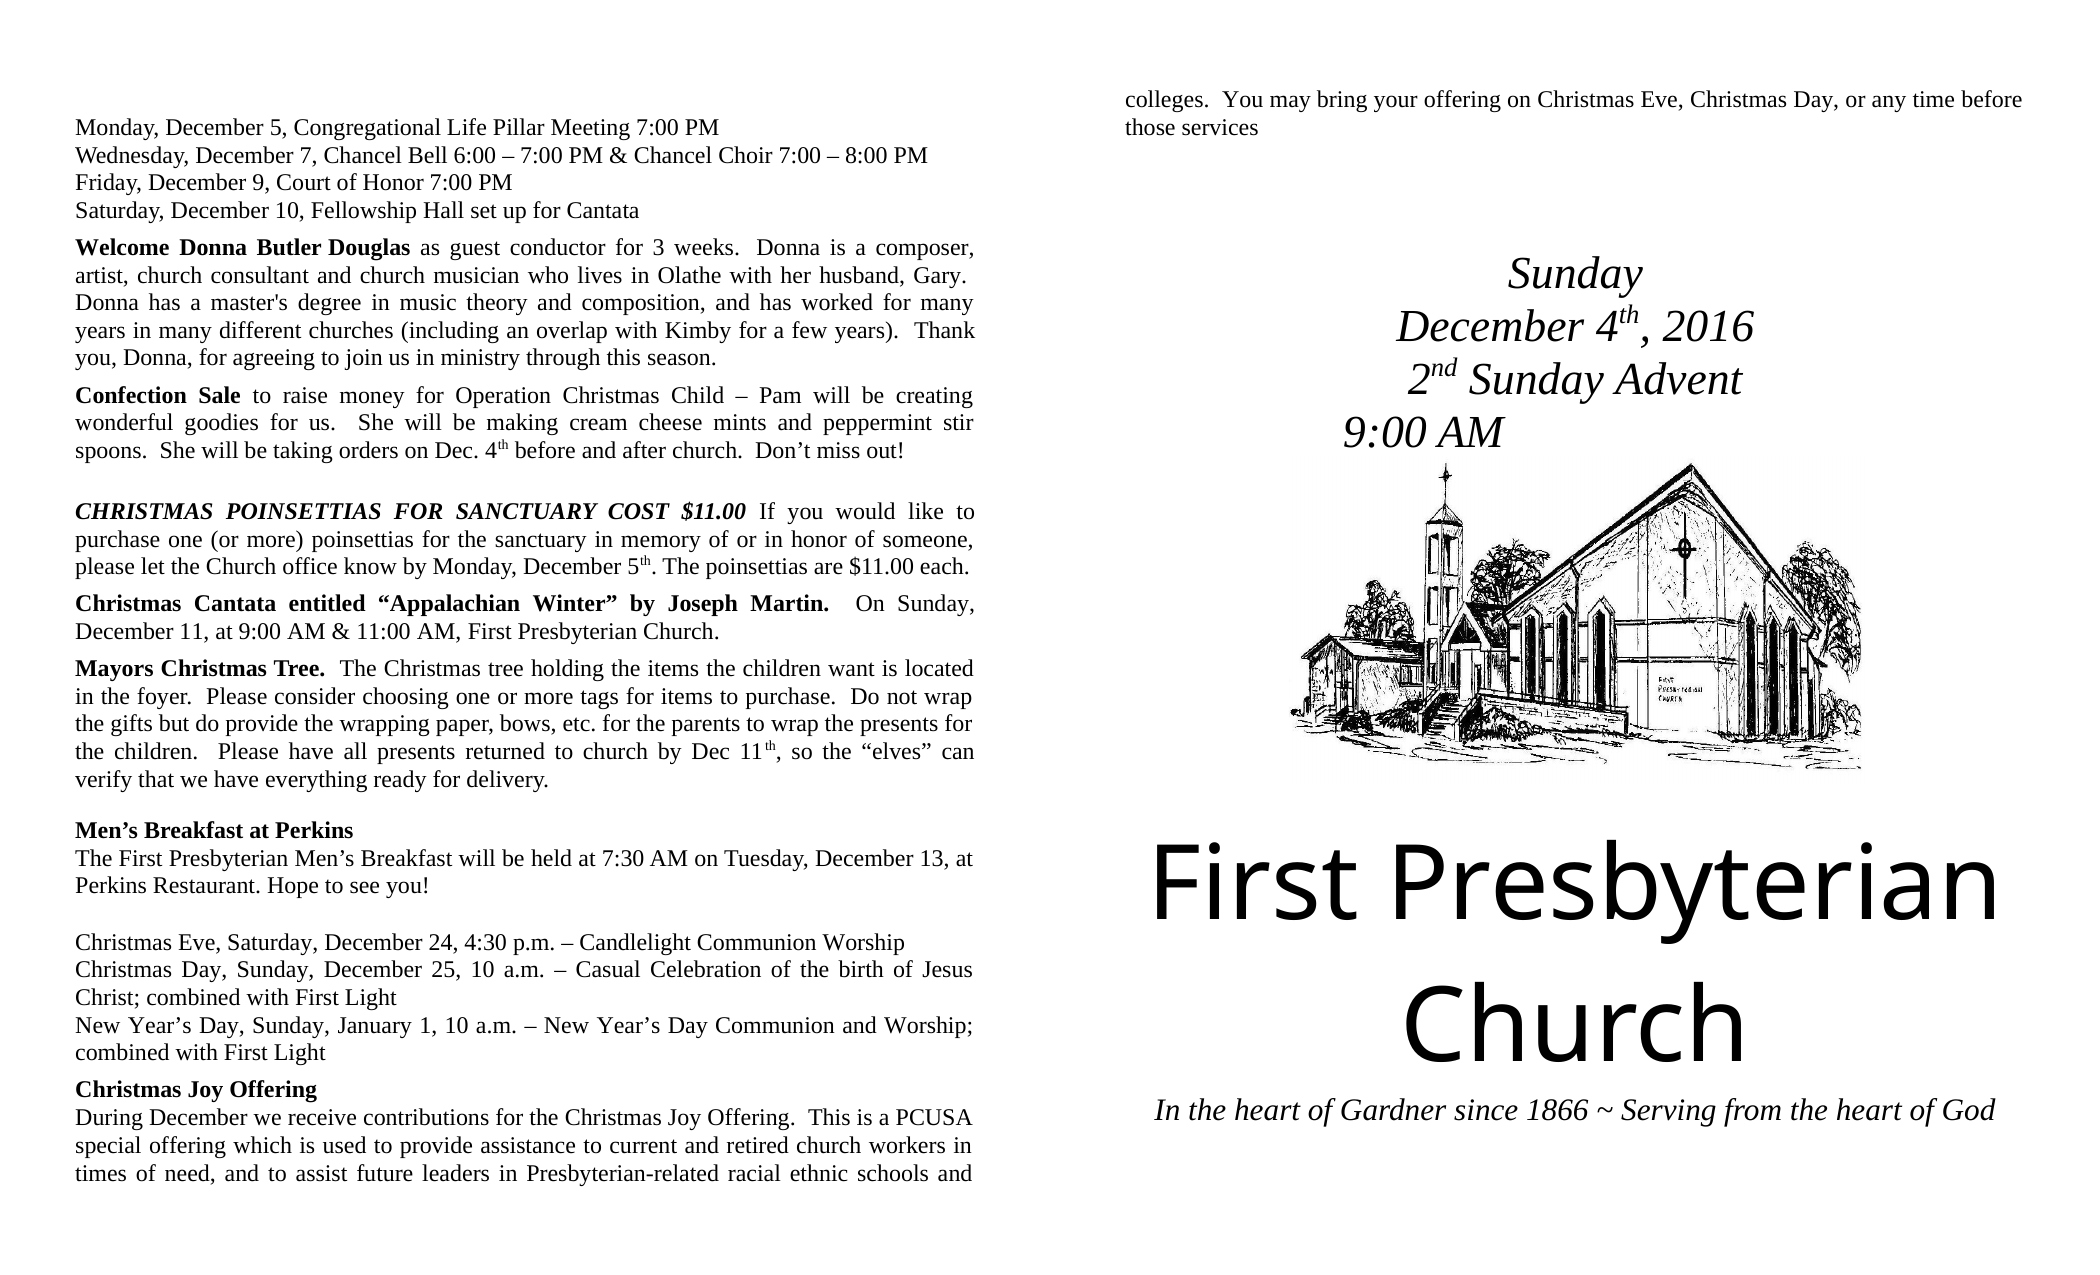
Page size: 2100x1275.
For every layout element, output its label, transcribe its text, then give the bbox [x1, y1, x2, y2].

text 9:00 AM [1125, 404, 2032, 457]
text December 4th, 2016 [1125, 299, 2025, 351]
text Confection Sale to raise money for Operation Christmas Child – Pam will be creating wonderful goodies for us. She will be making cream cheese mints and peppermint stir spoons. She will be taking orders on Dec. 4th before and after church. Don’t miss out! [75, 381, 975, 463]
text CHRISTMAS POINSETTIAS FOR SANCTUARY COST $11.00 If you would like to purchase one (or more) poinsettias for the sanctuary in memory of or in honor of someone, please let the Church office know by Monday, December 5th. The poinsettias are $11.00 each. [75, 497, 975, 580]
text Wednesday, December 7, Chancel Bell 6:00 – 7:00 PM & Chancel Choir 7:00 – 8:00 PM [75, 141, 975, 168]
text 2nd Sunday Advent [1125, 351, 2025, 404]
text During December we receive contributions for the Christmas Joy Offering. This is a PCUSA special offering which is used to provide assistance to current and retired church workers in times of need, and to assist future leaders in Presbyterian-related racial ethnic schools and colleges. You may bring your offering on Christmas Eve, Christmas Day, or any time before those services [75, 1103, 975, 1187]
text Sunday [1125, 246, 2025, 299]
text Christmas Joy Offering [75, 1076, 975, 1103]
picture [1288, 456, 1869, 785]
text Welcome Donna Butler Douglas as guest conductor for 3 weeks. Donna is a composer, artist, church consultant and church musician who lives in Olathe with her husband, Gary. Donna has a master's degree in music theory and composition, and has worked for many years in many different churches (including an overlap with Kimby for a few years). Thank you, Donna, for agreeing to join us in ministry through this season. [75, 233, 975, 371]
text The First Presbyterian Men’s Breakfast will be held at 7:30 AM on Tuesday, December 13, at Perkins Restaurant. Hope to see you! [75, 844, 975, 899]
text Christmas Day, Sunday, December 25, 10 a.m. – Casual Celebration of the birth of Jesus Christ; combined with First Light [75, 956, 975, 1011]
text Mayors Christmas Tree. The Christmas tree holding the items the children want is located in the foyer. Please consider choosing one or more tags for items to purchase. Do not wrap the gifts but do provide the wrapping paper, bows, etc. for the parents to wrap the presents for the children. Please have all presents returned to church by Dec 11th, so the “elves” can verify that we have everything ready for delivery. [75, 654, 975, 792]
text Monday, December 5, Congregational Life Pillar Meeting 7:00 PM [75, 113, 975, 141]
text New Year’s Day, Sunday, January 1, 10 a.m. – New Year’s Day Communion and Worship; combined with First Light [75, 1011, 975, 1066]
text During December we receive contributions for the Christmas Joy Offering. This is a PCUSA special offering which is used to provide assistance to current and retired church workers in times of need, and to assist future leaders in Presbyterian-related racial ethnic schools and colleges. You may bring your offering on Christmas Eve, Christmas Day, or any time before those services [1125, 85, 2025, 141]
text Men’s Breakfast at Perkins [75, 816, 975, 844]
text Christmas Eve, Saturday, December 24, 4:30 p.m. – Candlelight Communion Worship [75, 928, 975, 956]
text Christmas Cantata entitled “Appalachian Winter” by Joseph Martin. On Sunday, December 11, at 9:00 AM & 11:00 AM, First Presbyterian Church. [75, 589, 975, 645]
text Saturday, December 10, Fellowship Hall set up for Cantata [75, 196, 975, 223]
text In the heart of Gardner since 1866 ~ Serving from the heart of God [1125, 1091, 2025, 1127]
text First Presbyterian Church [1125, 808, 2025, 1091]
text Friday, December 9, Court of Honor 7:00 PM [75, 168, 975, 196]
